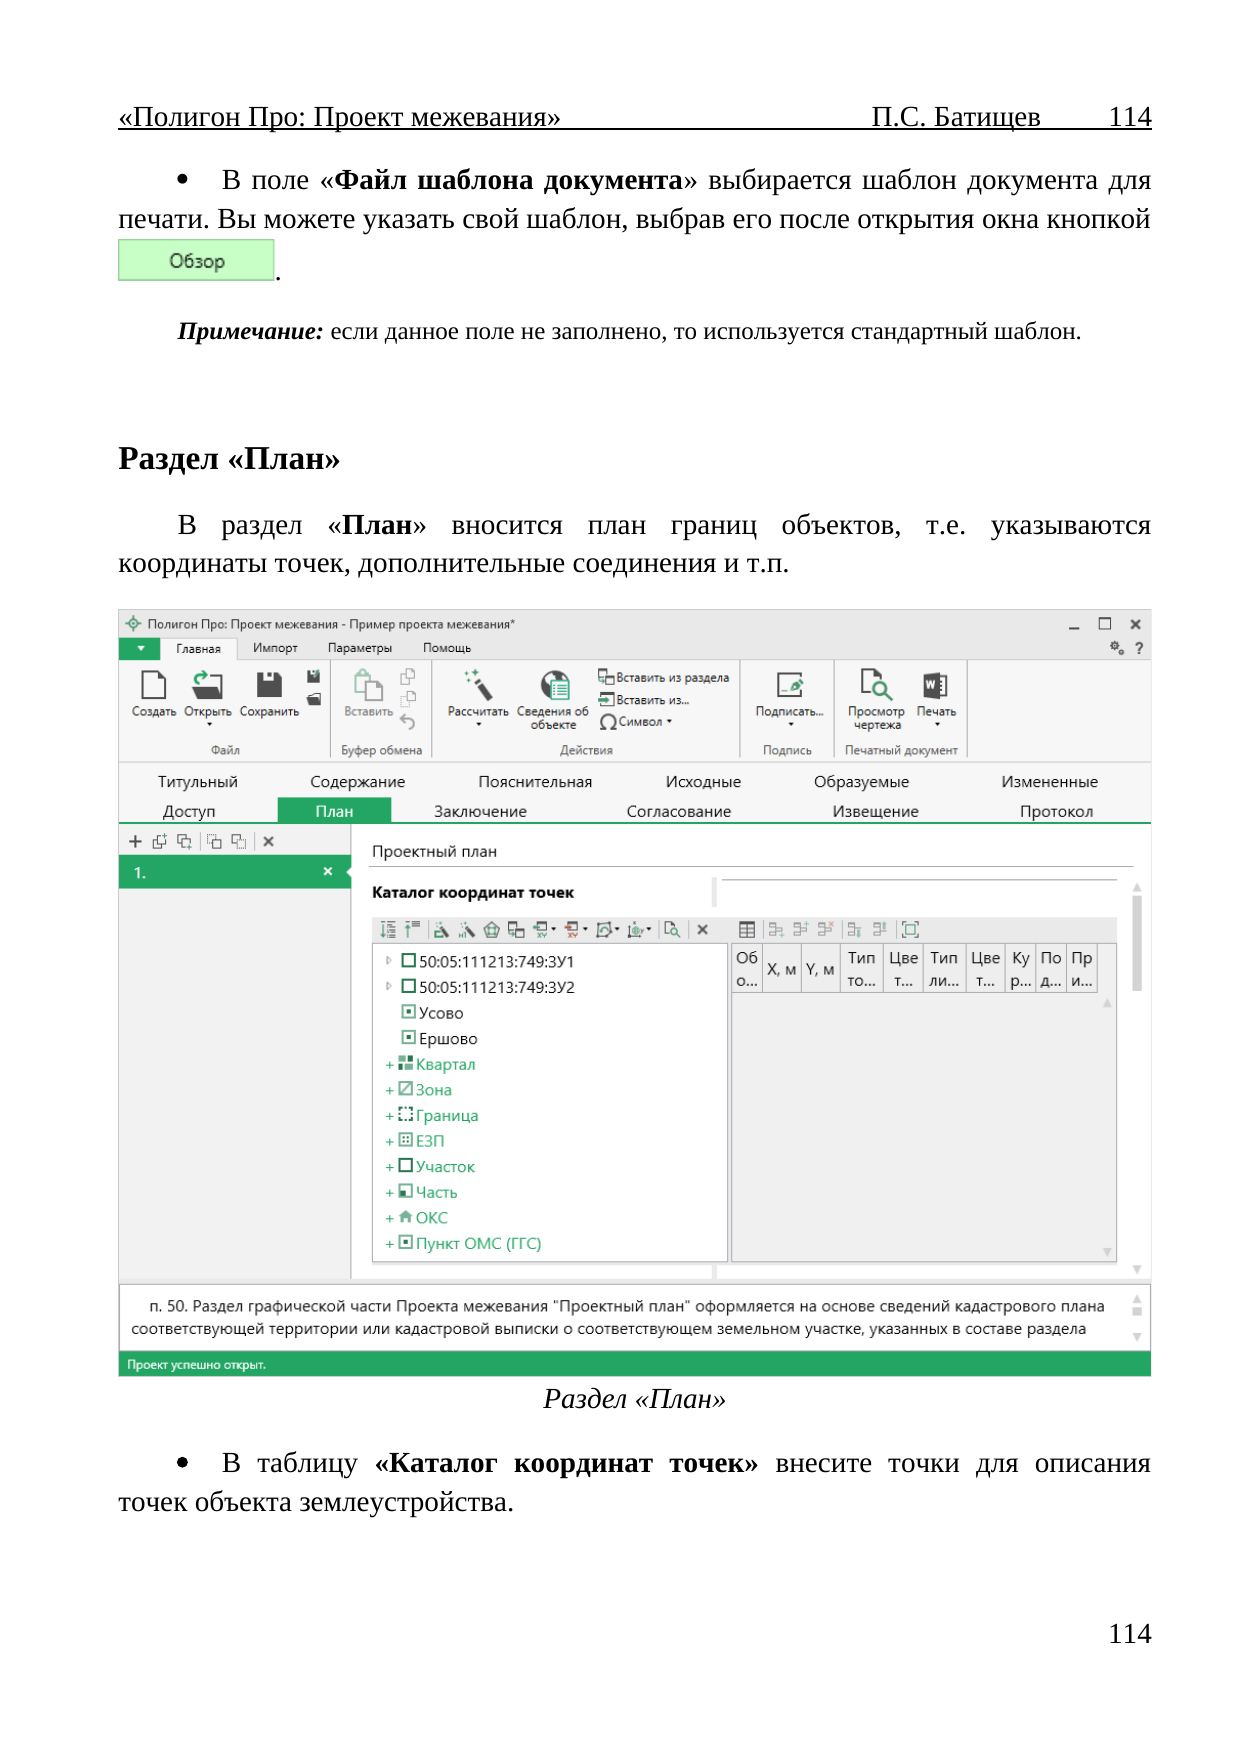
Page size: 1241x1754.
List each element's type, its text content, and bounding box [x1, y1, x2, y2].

list В поле «Файл шаблона документа» выбирается шаблон документа для печати. Вы можете указать свой шаблон, выбрав его после открытия окна кнопкой . [118, 162, 1152, 286]
text В раздел «План» вносится план границ объектов, т.е. указываются координаты точек, дополнительные соединения и т.п. [118, 507, 1152, 579]
picture [118, 239, 275, 281]
text Примечание: если данное поле не заполнено, то используется стандартный шаблон. [118, 316, 1152, 345]
list В таблицу «Каталог координат точек» внесите точки для описания точек объекта землеустройства. [118, 1445, 1152, 1517]
text Раздел «План» [118, 1377, 1152, 1415]
subtitle Раздел «План» [118, 438, 1152, 476]
picture [118, 609, 1152, 1377]
